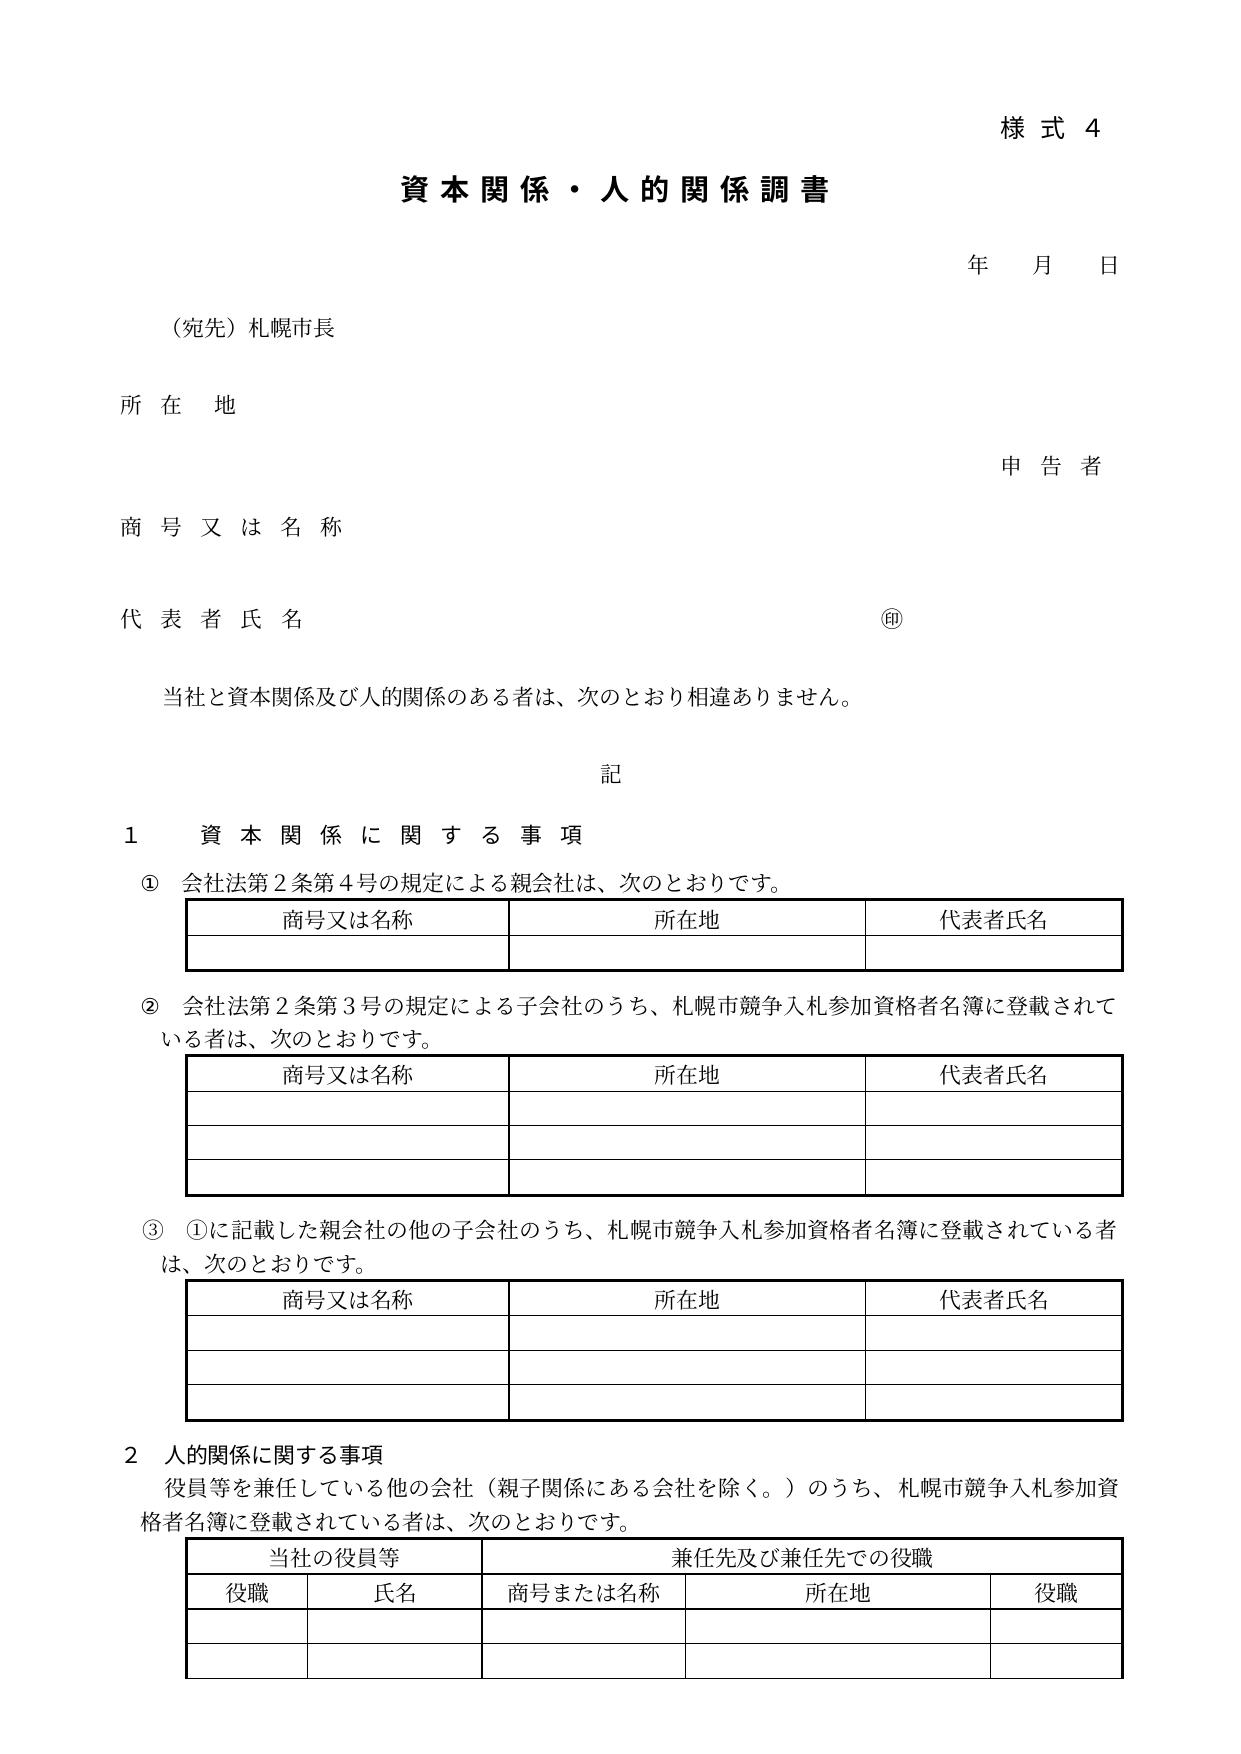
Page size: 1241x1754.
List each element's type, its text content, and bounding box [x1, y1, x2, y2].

table_header 代表者氏名 [866, 1057, 1121, 1091]
table_cell 所在地 [686, 1575, 990, 1608]
text 資本関係・人的関係調書 [120, 157, 1120, 218]
text 様式４ [120, 96, 1120, 157]
table_cell [866, 1385, 1121, 1418]
table_cell [991, 1610, 1121, 1643]
text 年 月 日 [120, 249, 1120, 280]
text 所在地 [120, 342, 1120, 434]
table_cell 役職 [991, 1575, 1121, 1608]
table_cell [686, 1644, 990, 1677]
table_cell [510, 1316, 865, 1350]
table_cell [510, 1092, 865, 1125]
table_cell [483, 1644, 685, 1677]
table_cell [866, 1160, 1121, 1194]
table_cell [188, 1385, 508, 1418]
text ③ ①に記載した親会社の他の子会社のうち、札幌市競争入札参加資格者名簿に登載されている者は、次のとおりです。 [120, 1212, 1120, 1279]
table_cell [866, 936, 1121, 969]
text 代表者氏名 ㊞ [120, 557, 1120, 649]
table_cell [510, 1385, 865, 1418]
table_cell [188, 1316, 508, 1350]
table_cell 氏名 [308, 1575, 481, 1608]
table_header 商号又は名称 [188, 901, 508, 935]
text ２ 人的関係に関する事項 [120, 1437, 1120, 1470]
table_cell [188, 1160, 508, 1194]
table_cell [866, 1351, 1121, 1384]
subtitle 記 [120, 742, 1120, 804]
table_cell [510, 1351, 865, 1384]
table_cell [308, 1644, 481, 1677]
table_header 当社の役員等 [188, 1540, 481, 1573]
table_cell [686, 1610, 990, 1643]
text ① 会社法第２条第４号の規定による親会社は、次のとおりです。 [140, 865, 1120, 898]
text 申告者 商号又は名称 [120, 434, 1120, 557]
table_cell [866, 1126, 1121, 1159]
table_header 所在地 [510, 1282, 865, 1315]
text 役員等を兼任している他の会社（親子関係にある会社を除く。）のうち、札幌市競争入札参加資格者名簿に登載されている者は、次のとおりです。 [120, 1470, 1120, 1537]
table_cell [991, 1644, 1121, 1677]
table_header 代表者氏名 [866, 901, 1121, 935]
table_header 所在地 [510, 1057, 865, 1091]
table_header 商号又は名称 [188, 1057, 508, 1091]
table_cell [188, 1644, 307, 1677]
text ② 会社法第２条第３号の規定による子会社のうち、札幌市競争入札参加資格者名簿に登載されている者は、次のとおりです。 [140, 987, 1120, 1054]
table_cell [866, 1092, 1121, 1125]
table_cell [188, 1351, 508, 1384]
table_cell [510, 936, 865, 969]
text 当社と資本関係及び人的関係のある者は、次のとおり相違ありません。 [140, 680, 1120, 711]
table_cell [510, 1126, 865, 1159]
table_header 商号又は名称 [188, 1282, 508, 1315]
table_cell 役職 [188, 1575, 307, 1608]
table_cell [308, 1610, 481, 1643]
table_cell [866, 1316, 1121, 1350]
table_cell [188, 1610, 307, 1643]
table_header 所在地 [510, 901, 865, 935]
text １ 資本関係に関する事項 [120, 804, 1120, 865]
text （宛先）札幌市長 [120, 311, 1040, 342]
table_cell [188, 936, 508, 969]
table_header 兼任先及び兼任先での役職 [483, 1540, 1121, 1573]
table_cell [188, 1092, 508, 1125]
table_header 代表者氏名 [866, 1282, 1121, 1315]
table_cell [510, 1160, 865, 1194]
table_cell [188, 1126, 508, 1159]
table_cell [483, 1610, 685, 1643]
table_cell 商号または名称 [483, 1575, 685, 1608]
